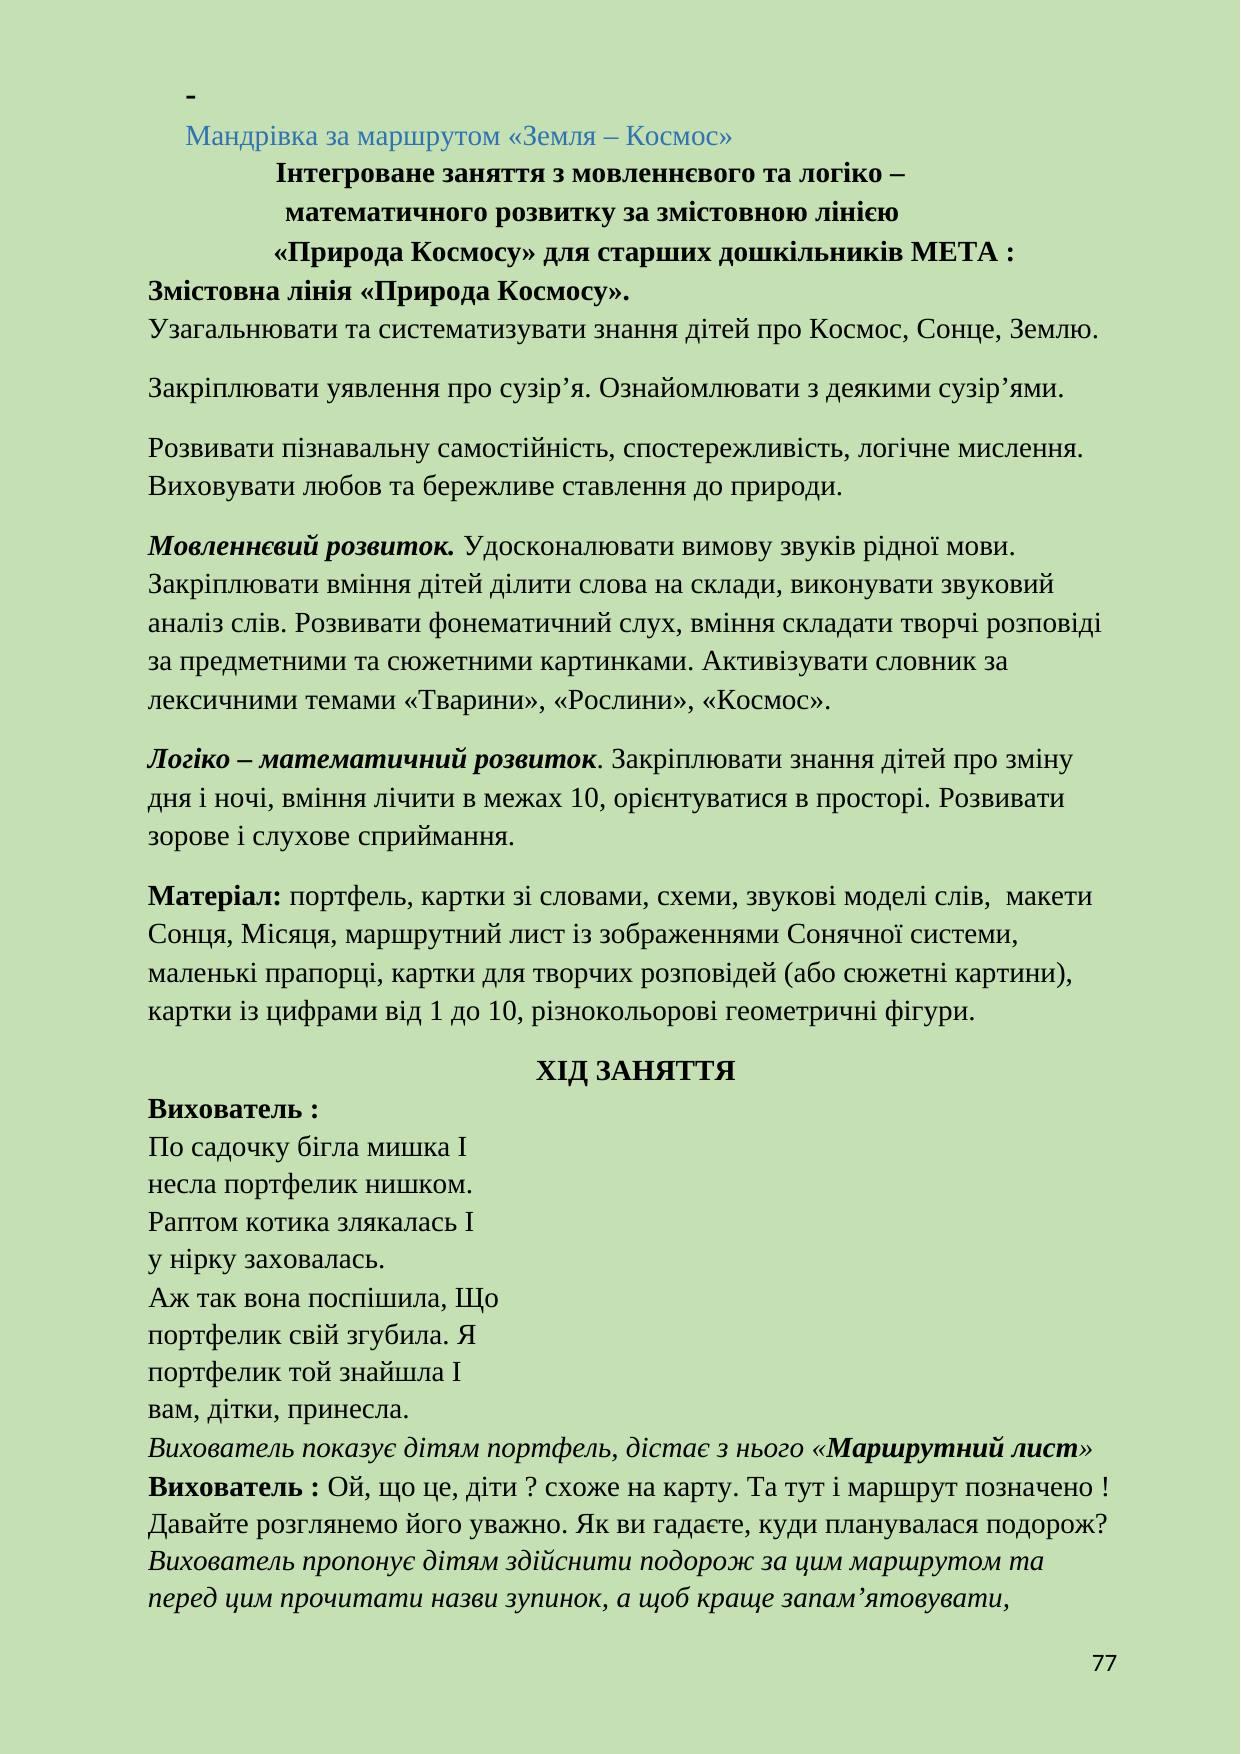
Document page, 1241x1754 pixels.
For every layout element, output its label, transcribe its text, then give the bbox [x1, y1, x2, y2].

text Змістовна лінія «Природа Космосу». [148, 273, 1152, 307]
text По садочку бігла мишка І несла портфелик нишком. Раптом котика злякалась І у нірку заховалась. [148, 1129, 490, 1274]
text Мовленнєвий розвиток. Удосконалювати вимову звуків рідної мови. Закріплювати вміння дітей ділити слова на склади, виконувати звуковий аналіз слів. Розвивати фонематичний слух, вміння складати творчі розповіді за предметними та сюжетними картинками. Активізувати словник за лексичними темами «Тварини», «Рослини», «Космос». [148, 528, 1122, 715]
text Узагальнювати та систематизувати знання дітей про Космос, Сонце, Землю. [148, 311, 1122, 344]
subtitle Мандрівка за маршрутом «Земля – Космос» [185, 118, 1086, 152]
text Матеріал: портфель, картки зі словами, схеми, звукові моделі слів, макети Сонця, Місяця, маршрутний лист із зображеннями Сонячної системи, маленькі прапорці, картки для творчих розповідей (або сюжетні картини), картки із цифрами від 1 до 10, різнокольорові геометричні фігури. [148, 878, 1122, 1027]
text Вихователь показує дітям портфель, дістає з нього «Маршрутний лист» [147, 1430, 1130, 1464]
text Логіко – математичний розвиток. Закріплювати знання дітей про зміну дня і ночі, вміння лічити в межах 10, орієнтуватися в просторі. Розвивати зорове і слухове сприймання. [148, 741, 1122, 852]
text Закріплювати уявлення про сузір’я. Ознайомлювати з деякими сузір’ями. [148, 370, 1122, 404]
text Аж так вона поспішила, Що портфелик свій згубила. Я портфелик той знайшла І вам, дітки, принесла. [148, 1280, 500, 1425]
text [148, 1469, 1122, 1614]
text Розвивати пізнавальну самостійність, спостережливість, логічне мислення. Виховувати любов та бережливе ставлення до природи. [148, 430, 1122, 502]
text Інтегроване заняття з мовленнєвого та логіко – математичного розвитку за змістовною лінією [275, 155, 1091, 228]
text ХІД ЗАНЯТТЯ [231, 1053, 1040, 1086]
text Вихователь : [148, 1091, 1152, 1125]
text «Природа Космосу» для старших дошкільників МЕТА : [146, 234, 1091, 267]
